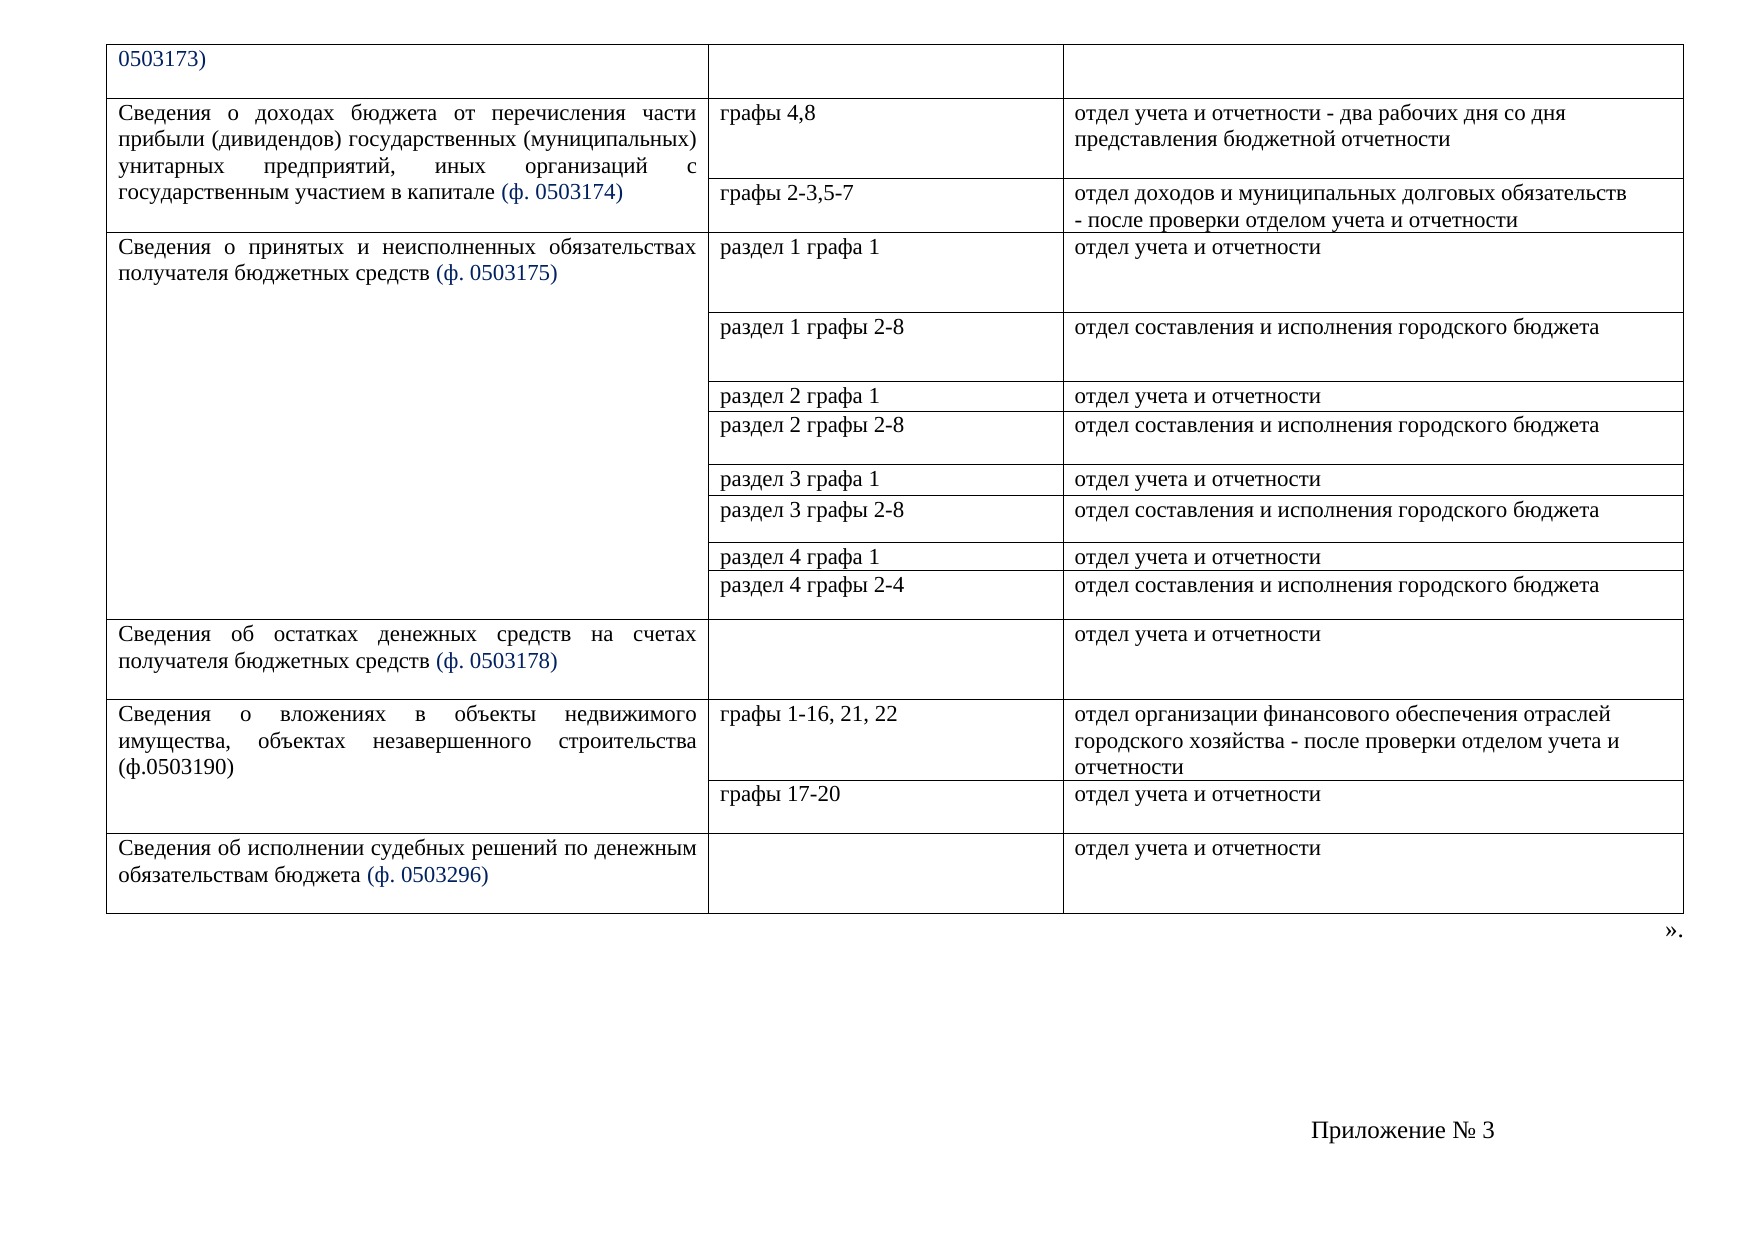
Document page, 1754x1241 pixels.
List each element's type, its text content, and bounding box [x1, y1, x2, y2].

table_cell отдел составления и исполнения городского бюджета [1064, 571, 1683, 619]
table_cell Сведения о принятых и неисполненных обязательствах получателя бюджетных средств (ф. 0503175) [107, 233, 708, 619]
table_cell отдел составления и исполнения городского бюджета [1064, 496, 1683, 542]
table_cell Сведения об исполнении судебных решений по денежным обязательствам бюджета (ф. 0503296) [107, 834, 708, 913]
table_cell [1064, 45, 1683, 98]
table_cell раздел 4 графы 2-4 [709, 571, 1063, 619]
table_cell отдел учета и отчетности [1064, 781, 1683, 833]
table_cell отдел учета и отчетности - два рабочих дня со дня представления бюджетной отчетности [1064, 99, 1683, 178]
table_cell раздел 2 графа 1 [709, 382, 1063, 411]
table_cell отдел учета и отчетности [1064, 620, 1683, 699]
table_cell отдел учета и отчетности [1064, 382, 1683, 411]
table_cell раздел 3 графа 1 [709, 465, 1063, 495]
table_cell отдел составления и исполнения городского бюджета [1064, 412, 1683, 464]
table_cell отдел учета и отчетности [1064, 233, 1683, 312]
table_cell [709, 45, 1063, 98]
table_cell отдел составления и исполнения городского бюджета [1064, 313, 1683, 381]
table_cell раздел 3 графы 2-8 [709, 496, 1063, 542]
table_cell графы 17-20 [709, 781, 1063, 833]
table_cell раздел 1 графа 1 [709, 233, 1063, 312]
text Приложение № 3 [1122, 1116, 1683, 1144]
table_cell отдел учета и отчетности [1064, 834, 1683, 913]
table_cell Сведения о вложениях в объекты недвижимого имущества, объектах незавершенного строительства (ф.0503190) [107, 700, 708, 833]
table_cell раздел 4 графа 1 [709, 543, 1063, 570]
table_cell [107, 45, 708, 98]
table_cell [709, 834, 1063, 913]
table_cell графы 2-3,5-7 [709, 179, 1063, 232]
table_cell Сведения о доходах бюджета от перечисления части прибыли (дивидендов) государственных (муниципальных) унитарных предприятий, иных организаций с государственным участием в капитале (ф. 0503174) [107, 99, 708, 232]
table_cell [1064, 179, 1683, 232]
table_cell графы 4,8 [709, 99, 1063, 178]
table_cell отдел учета и отчетности [1064, 465, 1683, 495]
table_cell Сведения об остатках денежных средств на счетах получателя бюджетных средств (ф. 0503178) [107, 620, 708, 699]
text ». [1122, 914, 1683, 943]
table_cell раздел 2 графы 2-8 [709, 412, 1063, 464]
table_cell [709, 620, 1063, 699]
table_cell отдел организации финансового обеспечения отраслей городского хозяйства - после проверки отделом учета и отчетности [1064, 700, 1683, 779]
table_cell раздел 1 графы 2-8 [709, 313, 1063, 381]
table_cell отдел учета и отчетности [1064, 543, 1683, 570]
table_cell графы 1-16, 21, 22 [709, 700, 1063, 779]
